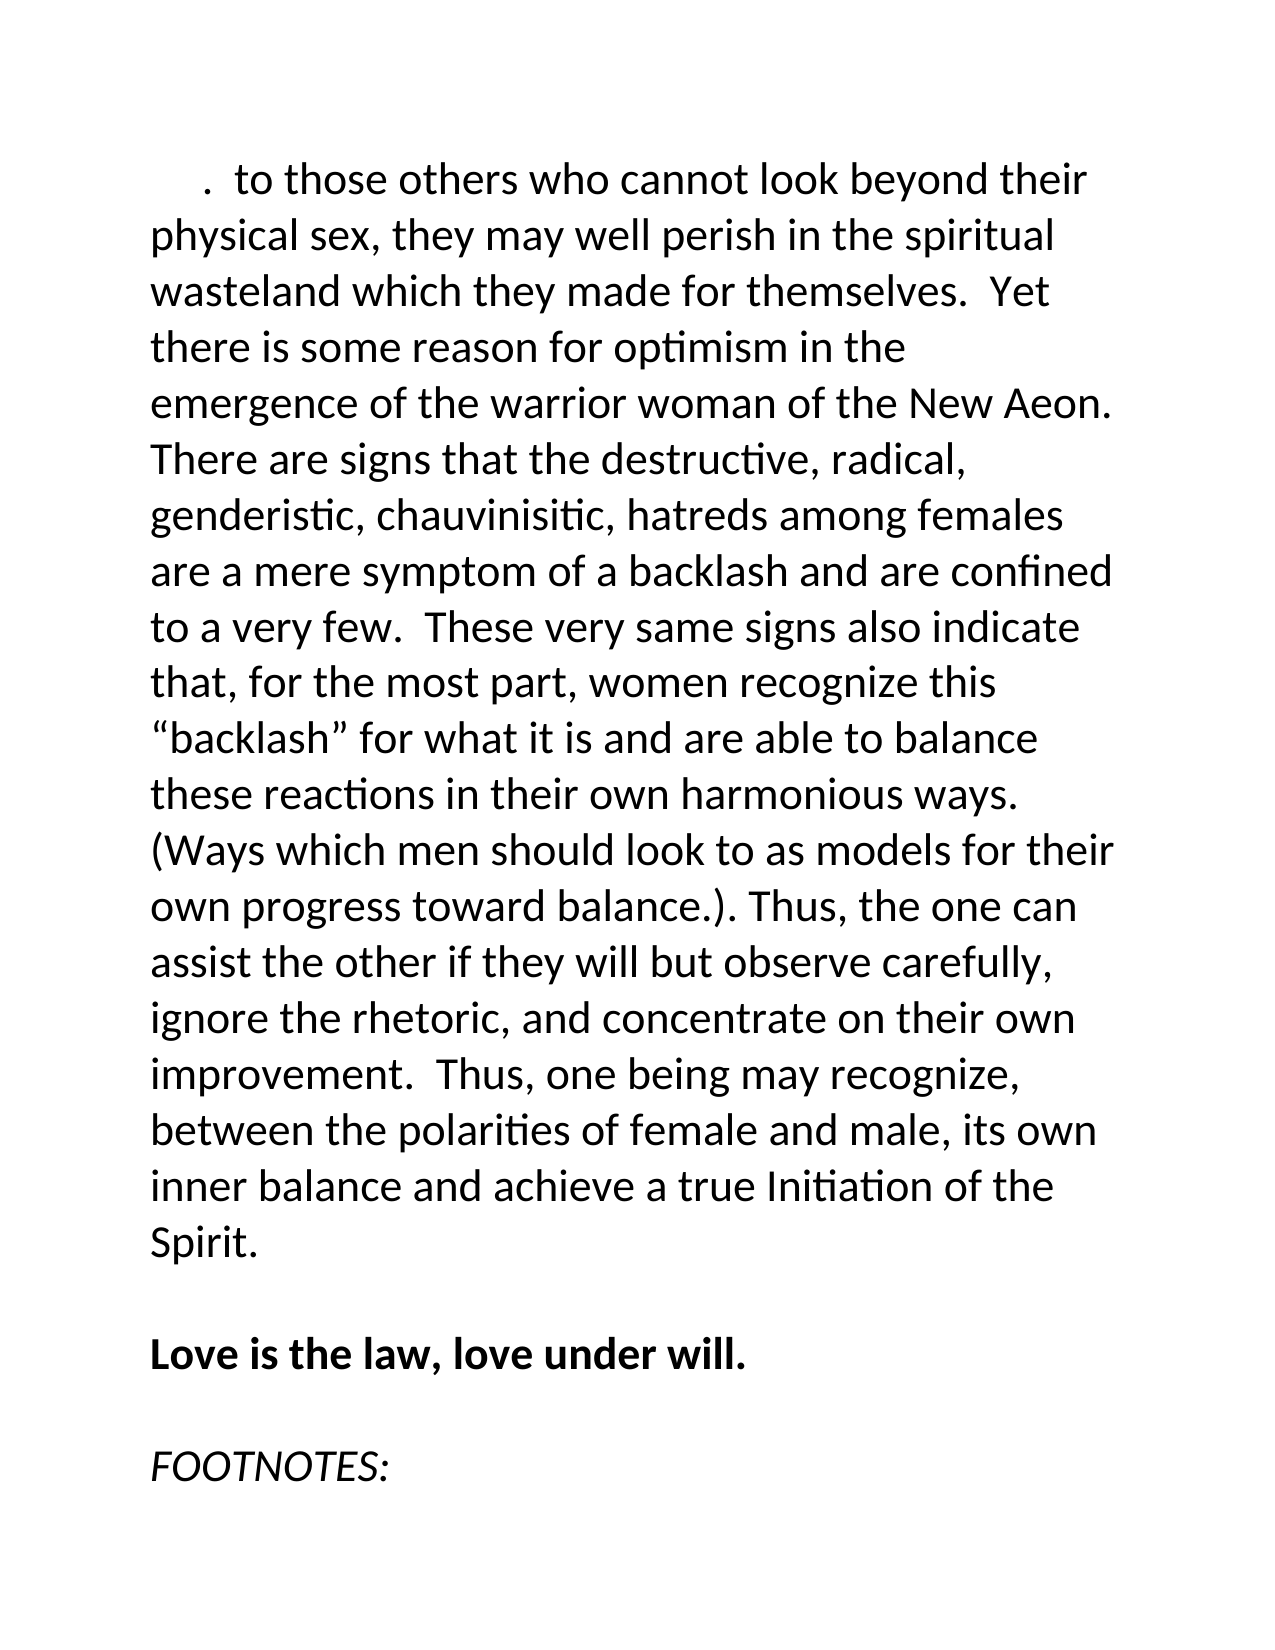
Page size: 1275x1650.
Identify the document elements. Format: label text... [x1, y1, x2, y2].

text . to those others who cannot look beyond their physical sex, they may well perish in the spiritual wasteland which they made for themselves. Yet there is some reason for optimism in the emergence of the warrior woman of the New Aeon. There are signs that the destructive, radical, genderistic, chauvinisitic, hatreds among females are a mere symptom of a backlash and are confined to a very few. These very same signs also indicate that, for the most part, women recognize this “backlash” for what it is and are able to balance these reactions in their own harmonious ways. (Ways which men should look to as models for their own progress toward balance.). Thus, the one can assist the other if they will but observe carefully, ignore the rhetoric, and concentrate on their own improvement. Thus, one being may recognize, between the polarities of female and male, its own inner balance and achieve a true Initiation of the Spirit. [150, 150, 1125, 1269]
text Love is the law, love under will. [150, 1325, 1125, 1381]
text FOOTNOTES: [150, 1437, 1125, 1492]
